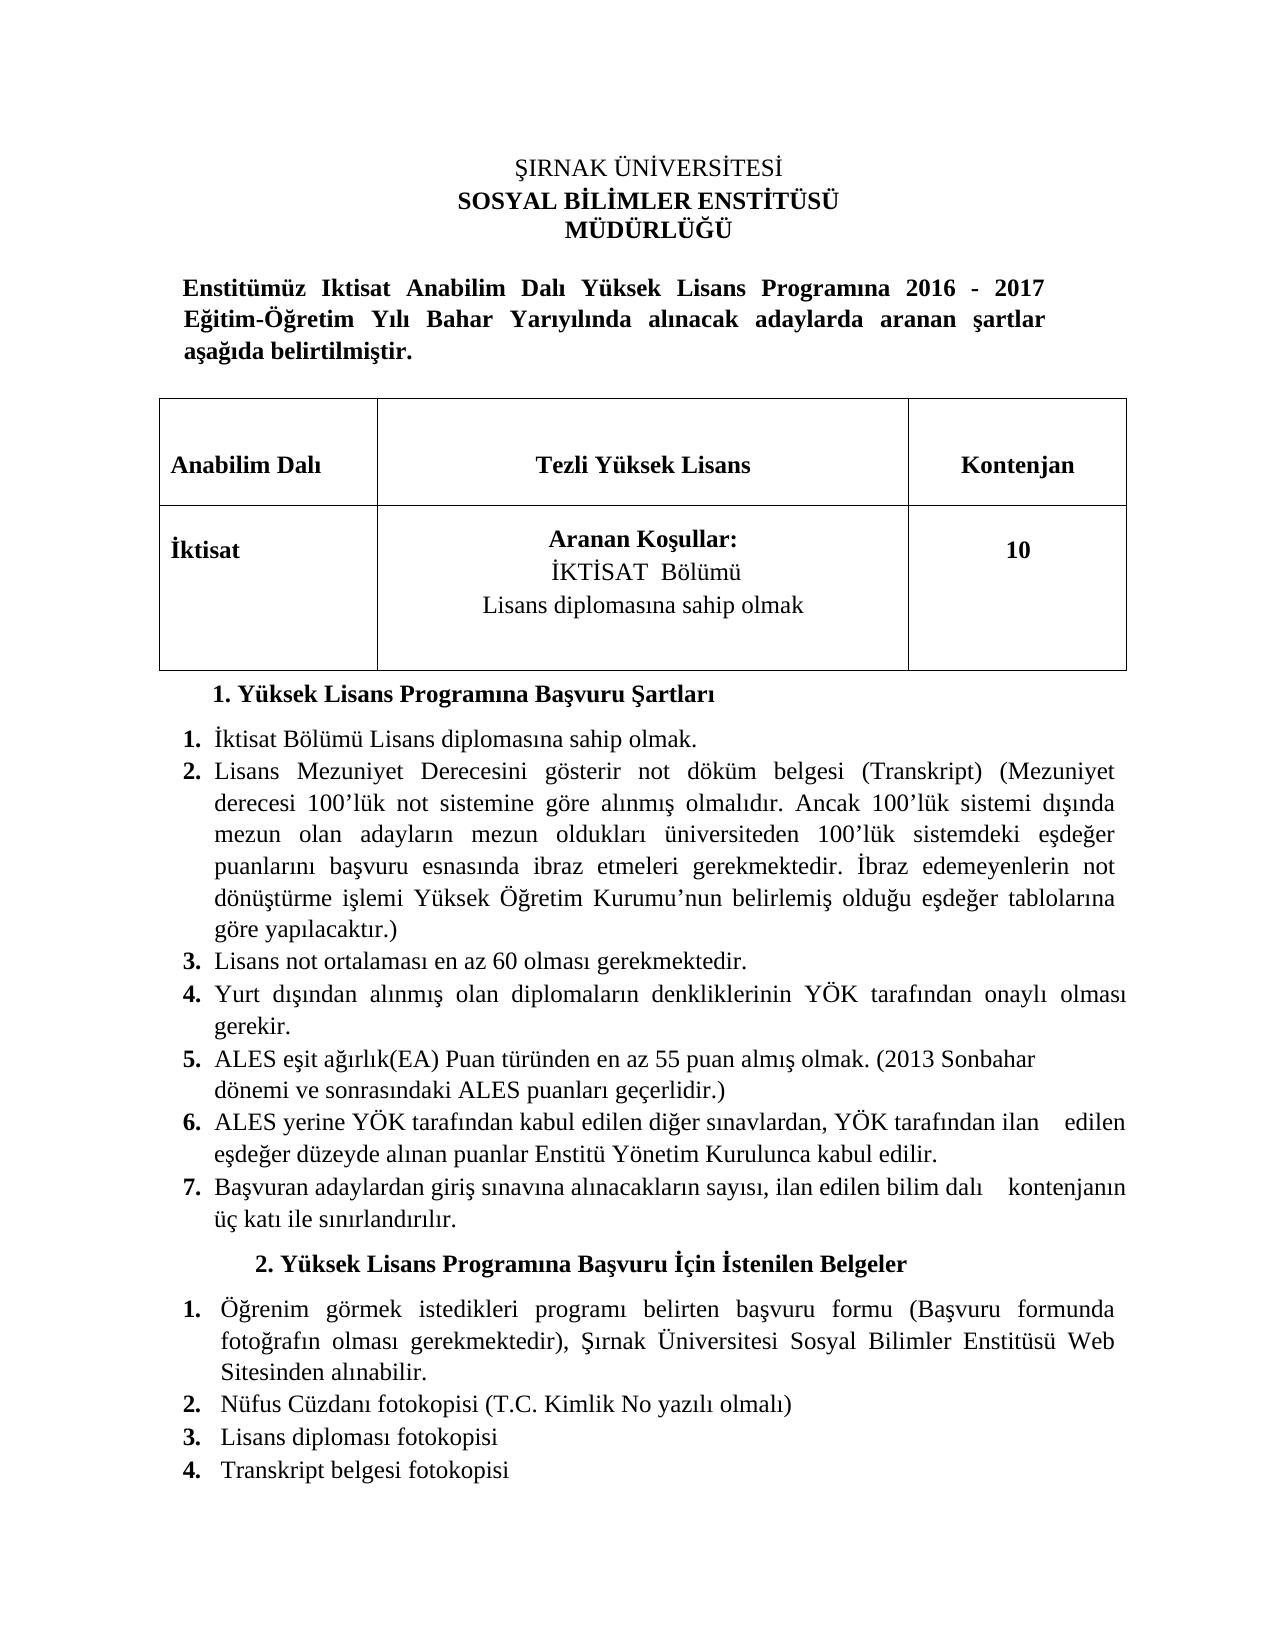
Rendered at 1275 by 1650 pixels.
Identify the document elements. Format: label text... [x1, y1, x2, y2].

table_header Kontenjan [909, 399, 1126, 505]
list ALES eşit ağırlık(EA) Puan türünden en az 55 puan almış olmak. (2013 Sonbahar dönemi ve sonrasındaki ALES puanları geçerlidir.) [183, 1044, 1116, 1104]
table_cell Aranan Koşullar: İKTİSAT Bölümü Lisans diplomasına sahip olmak [378, 506, 908, 670]
list Lisans Mezuniyet Derecesini gösterir not döküm belgesi (Transkript) (Mezuniyet derecesi 100’lük not sistemine göre alınmış olmalıdır. Ancak 100’lük sistemi dışında mezun olan adayların mezun oldukları üniversiteden 100’lük sistemdeki eşdeğer puanlarını başvuru esnasında ibraz etmeleri gerekmektedir. İbraz edemeyenlerin not dönüştürme işlemi Yüksek Öğretim Kurumu’nun belirlemiş olduğu eşdeğer tablolarına göre yapılacaktır.) [183, 756, 1116, 943]
table_header Anabilim Dalı [160, 399, 377, 505]
table_cell 10 [909, 506, 1126, 670]
text Enstitümüz Iktisat Anabilim Dalı Yüksek Lisans Programına 2016 - 2017 Eğitim-Öğretim Yılı Bahar Yarıyılında alınacak adaylarda aranan şartlar aşağıda belirtilmiştir. [182, 273, 1046, 365]
list Öğrenim görmek istedikleri programı belirten başvuru formu (Başvuru formunda fotoğrafın olması gerekmektedir), Şırnak Üniversitesi Sosyal Bilimler Enstitüsü Web Sitesinden alınabilir. [183, 1294, 1116, 1386]
subtitle 2. Yüksek Lisans Programına Başvuru İçin İstenilen Belgeler [255, 1249, 1046, 1278]
list Nüfus Cüzdanı fotokopisi (T.C. Kimlik No yazılı olmalı) [183, 1389, 1127, 1418]
list Başvuran adaylardan giriş sınavına alınacakların sayısı, ilan edilen bilim dalı kontenjanın [183, 1172, 1127, 1201]
list Yurt dışından alınmış olan diplomaların denkliklerinin YÖK tarafından onaylı olması [183, 979, 1127, 1008]
list Transkript belgesi fotokopisi [183, 1455, 1127, 1483]
table_cell İktisat [160, 506, 377, 670]
text gerekir. [214, 1011, 1046, 1040]
list Lisans not ortalaması en az 60 olması gerekmektedir. [183, 946, 1127, 975]
list Lisans diploması fotokopisi [183, 1422, 1127, 1451]
text 1. Yüksek Lisans Programına Başvuru Şartları [212, 679, 1046, 707]
list İktisat Bölümü Lisans diplomasına sahip olmak. [183, 724, 1127, 753]
list ALES yerine YÖK tarafından kabul edilen diğer sınavlardan, YÖK tarafından ilan edilen [183, 1107, 1127, 1136]
table_header Tezli Yüksek Lisans [378, 399, 908, 505]
text eşdeğer düzeyde alınan puanlar Enstitü Yönetim Kurulunca kabul edilir. [214, 1139, 1046, 1168]
text SOSYAL BİLİMLER ENSTİTÜSÜ MÜDÜRLÜĞÜ [374, 186, 922, 244]
subtitle ŞIRNAK ÜNİVERSİTESİ [374, 153, 923, 181]
text üç katı ile sınırlandırılır. [214, 1204, 1046, 1233]
